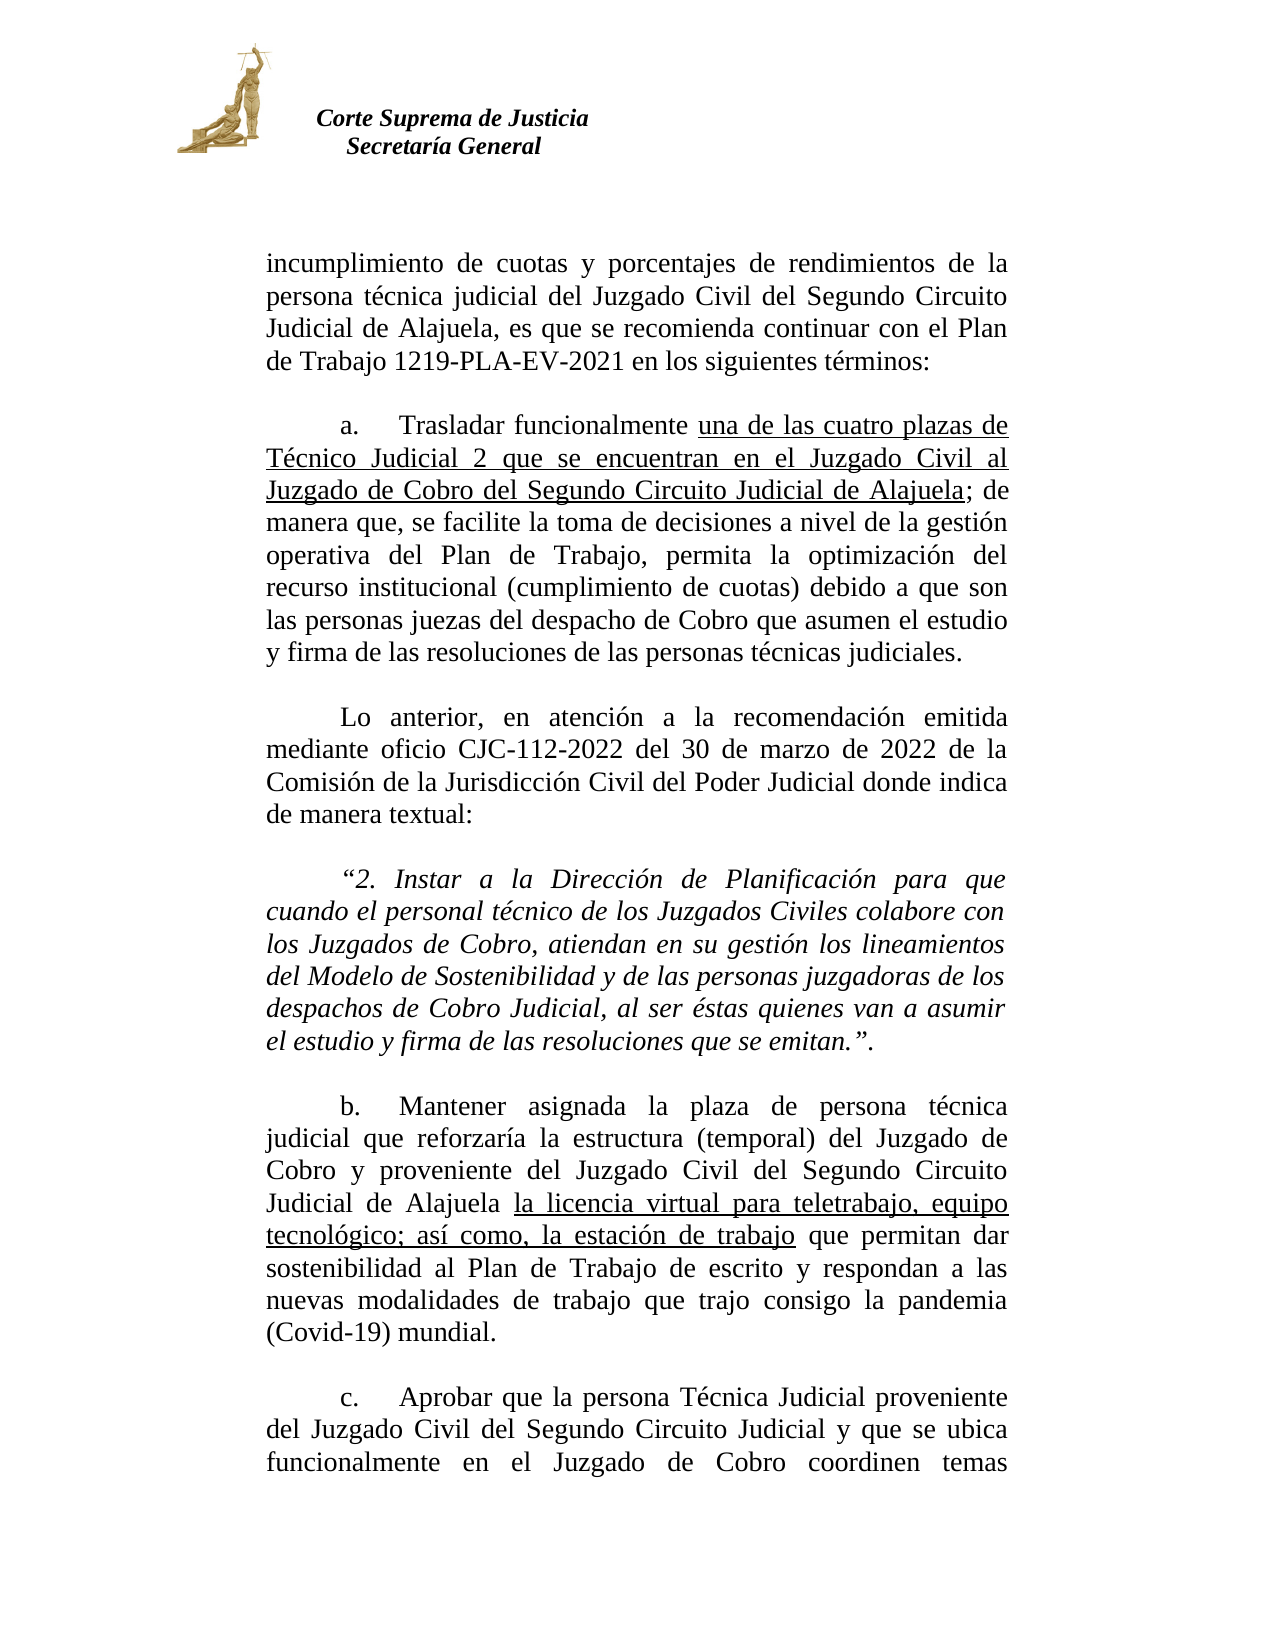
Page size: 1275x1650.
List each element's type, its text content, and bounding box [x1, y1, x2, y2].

picture [177, 43, 275, 153]
text “2. Instar a la Dirección de Planificación para que cuando el personal técnico de los Juzgados Civiles colabore con los Juzgados de Cobro, atiendan en su gestión los lineamientos del Modelo de Sostenibilidad y de las personas juzgadoras de los despachos de Cobro Judicial, al ser éstas quienes van a asumir el estudio y firma de las resoluciones que se emitan.”. [266, 862, 1009, 1056]
text Lo anterior, en atención a la recomendación emitida mediante oficio CJC-112-2022 del 30 de marzo de 2022 de la Comisión de la Jurisdicción Civil del Poder Judicial donde indica de manera textual: [266, 700, 1009, 829]
list Trasladar funcionalmente una de las cuatro plazas de Técnico Judicial 2 que se encuentran en el Juzgado Civil al Juzgado de Cobro del Segundo Circuito Judicial de Alajuela; de manera que, se facilite la toma de decisiones a nivel de la gestión operativa del Plan de Trabajo, permita la optimización del recurso institucional (cumplimiento de cuotas) debido a que son las personas juezas del despacho de Cobro que asumen el estudio y firma de las resoluciones de las personas técnicas judiciales. [266, 408, 1009, 469]
list Trasladar funcionalmente una de las cuatro plazas de Técnico Judicial 2 que se encuentran en el Juzgado Civil al Juzgado de Cobro del Segundo Circuito Judicial de Alajuela; de manera que, se facilite la toma de decisiones a nivel de la gestión operativa del Plan de Trabajo, permita la optimización del recurso institucional (cumplimiento de cuotas) debido a que son las personas juezas del despacho de Cobro que asumen el estudio y firma de las resoluciones de las personas técnicas judiciales. [266, 470, 1009, 667]
list Mantener asignada la plaza de persona técnica judicial que reforzaría la estructura (temporal) del Juzgado de Cobro y proveniente del Juzgado Civil del Segundo Circuito Judicial de Alajuela la licencia virtual para teletrabajo, equipo tecnológico; así como, la estación de trabajo que permitan dar sostenibilidad al Plan de Trabajo de escrito y respondan a las nuevas modalidades de trabajo que trajo consigo la pandemia (Covid-19) mundial. [266, 1089, 1009, 1348]
